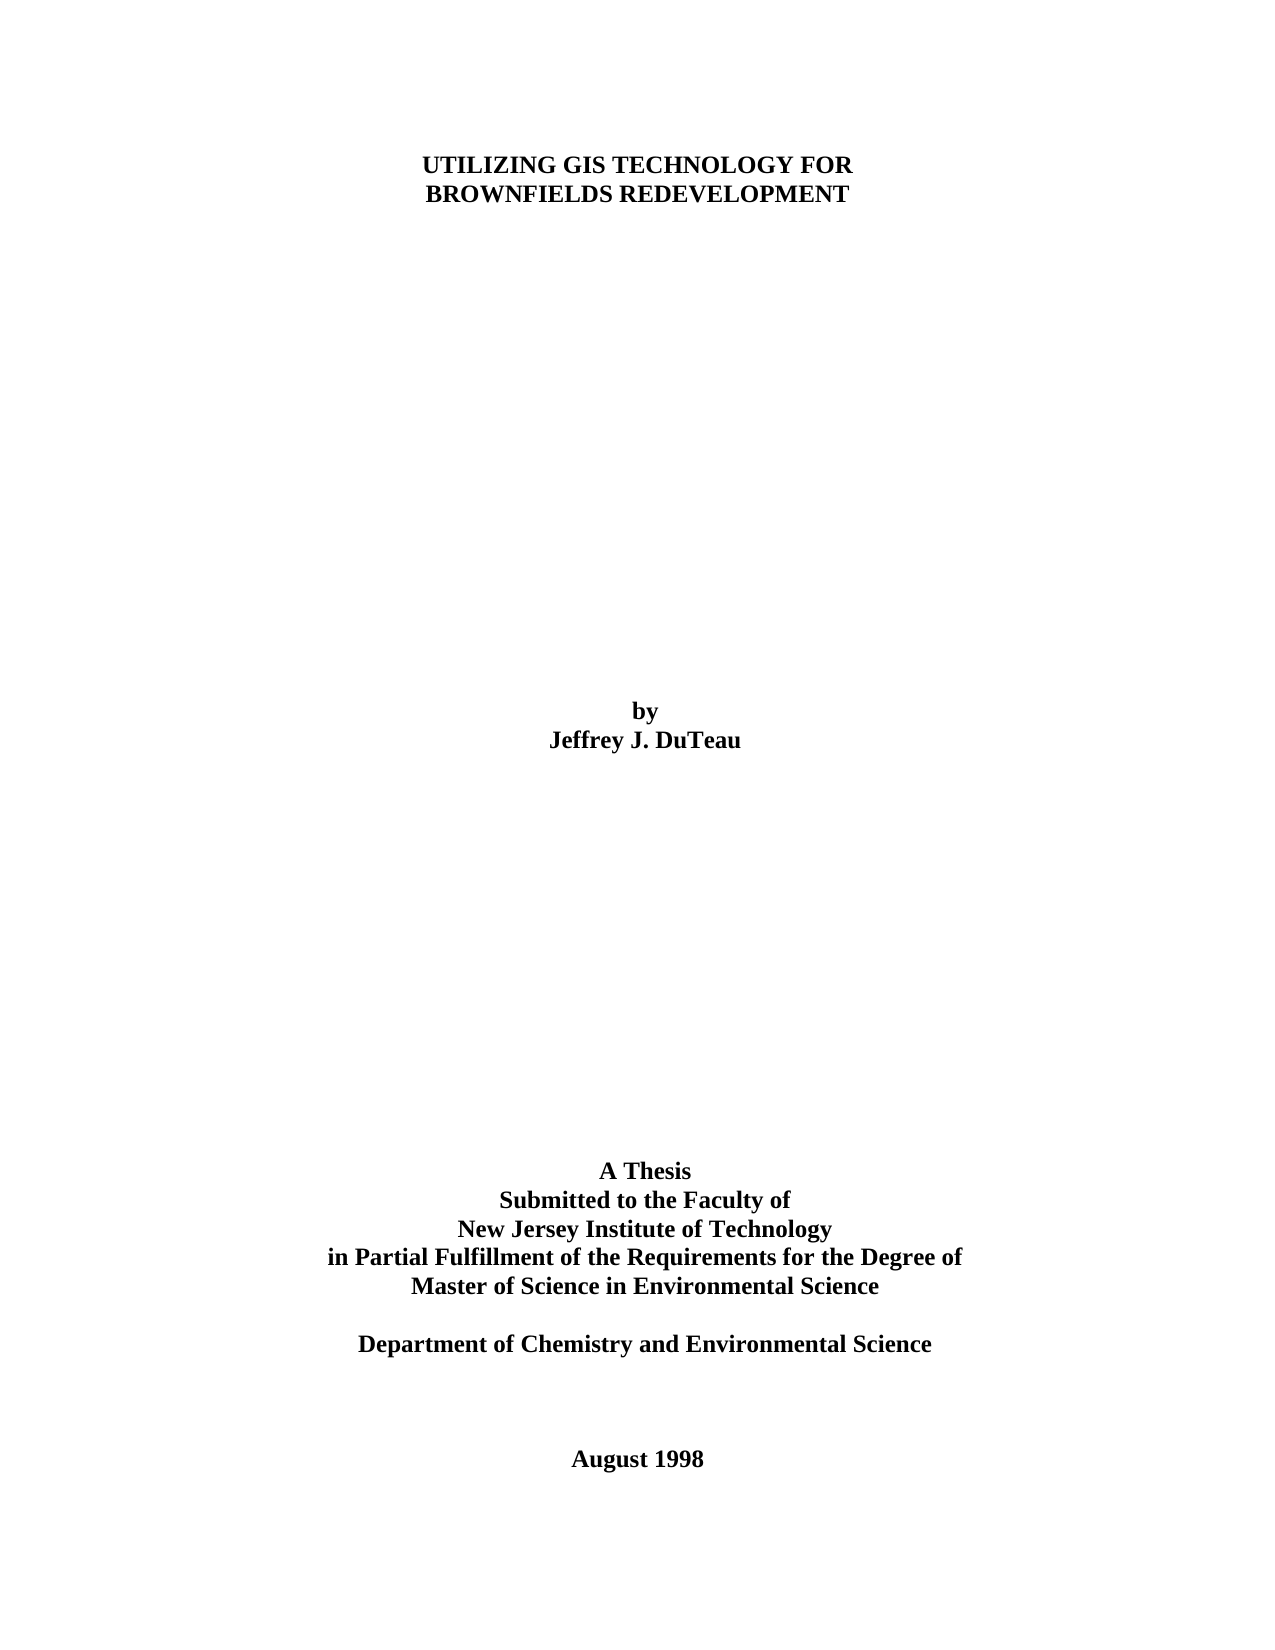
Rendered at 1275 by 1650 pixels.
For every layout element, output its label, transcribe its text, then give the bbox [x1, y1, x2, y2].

text UTILIZING GIS TECHNOLOGY FOR [150, 150, 1125, 179]
text August 1998 [150, 1444, 1125, 1472]
text A Thesis [165, 1156, 1125, 1185]
text Department of Chemistry and Environmental Science [165, 1329, 1125, 1357]
text New Jersey Institute of Technology [165, 1214, 1125, 1242]
text Submitted to the Faculty of [165, 1185, 1125, 1214]
text Jeffrey J. DuTeau [165, 725, 1125, 754]
text Master of Science in Environmental Science [165, 1271, 1125, 1300]
text BROWNFIELDS REDEVELOPMENT [150, 179, 1125, 207]
text by [165, 696, 1125, 725]
text in Partial Fulfillment of the Requirements for the Degree of [165, 1242, 1125, 1271]
